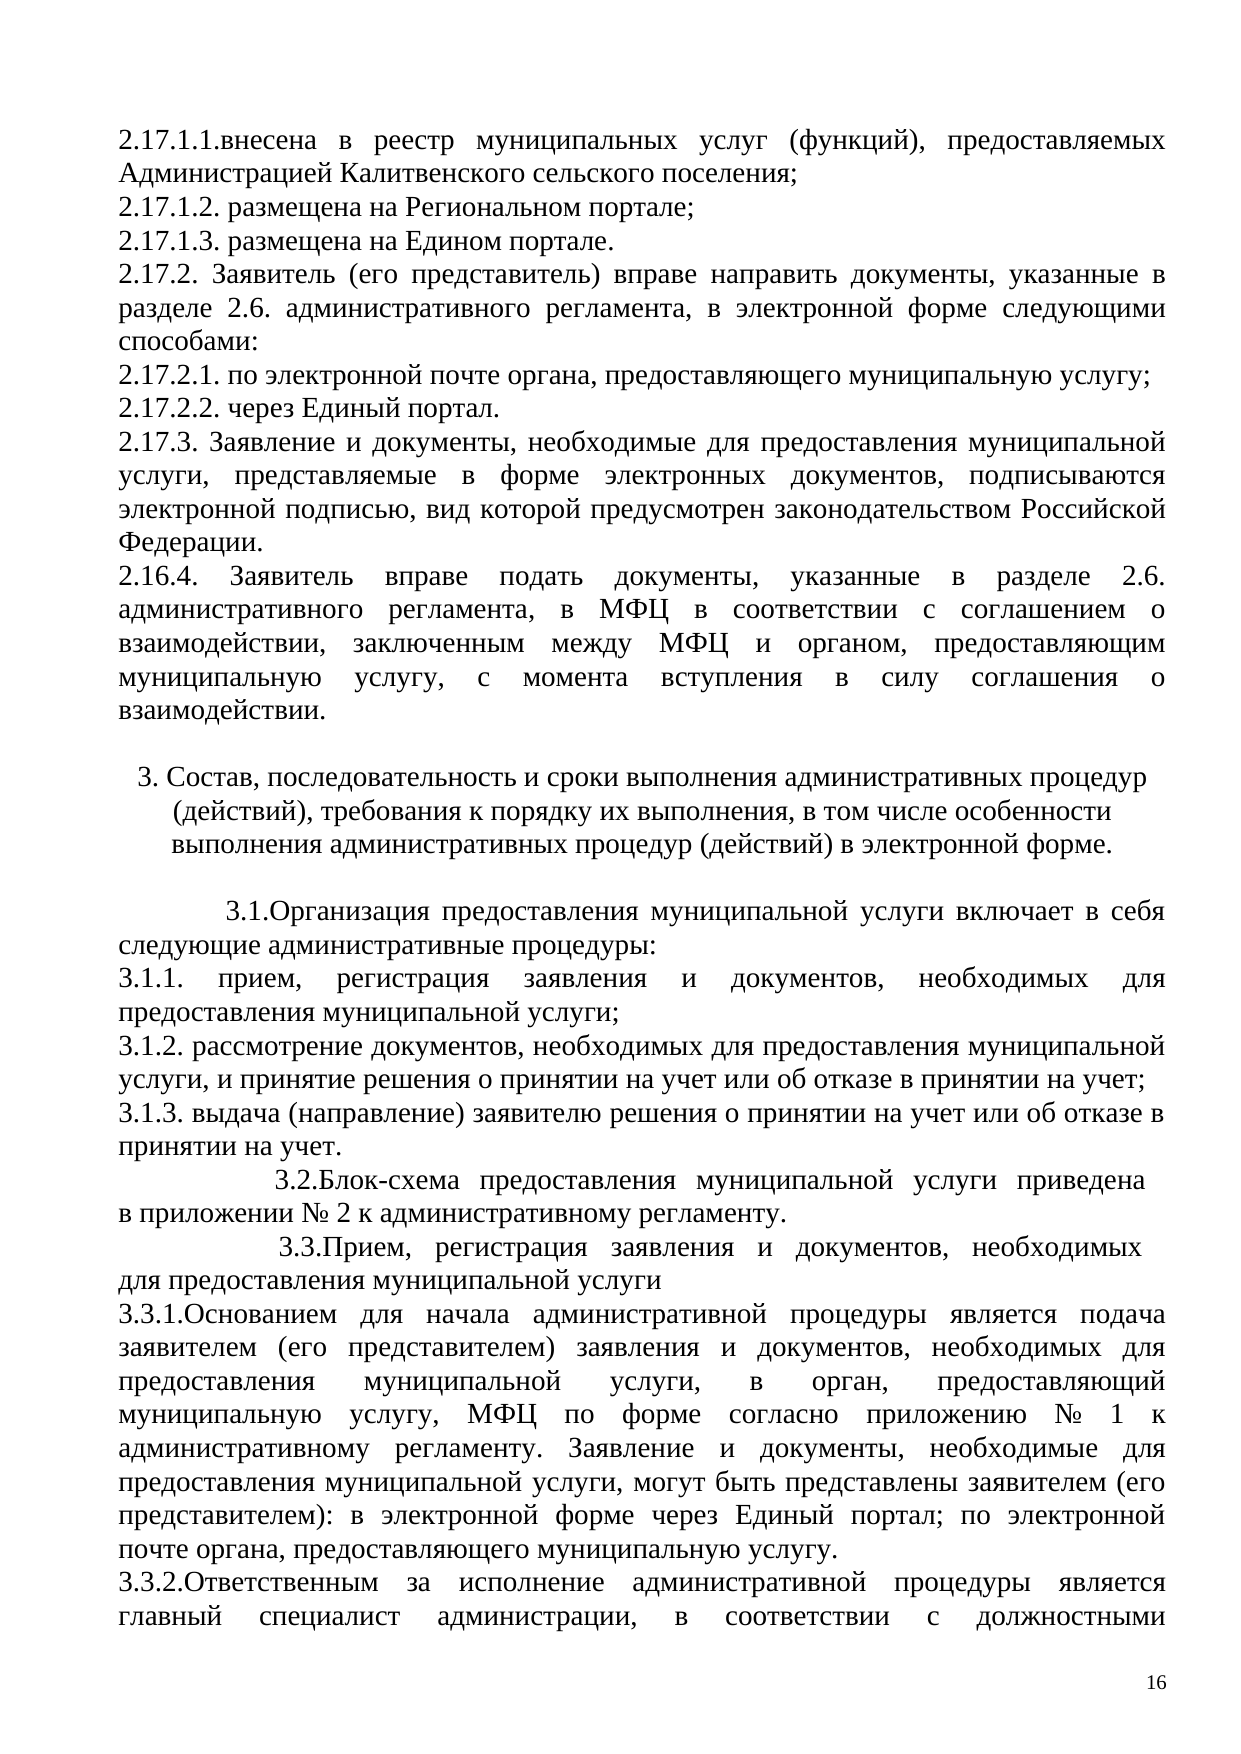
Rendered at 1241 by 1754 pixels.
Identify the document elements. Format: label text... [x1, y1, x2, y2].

text 2.17.2. Заявитель (его представитель) вправе направить документы, указанные в разделе 2.6. административного регламента, в электронной форме следующими способами: [118, 256, 1167, 357]
text 3.3.1.Основанием для начала административной процедуры является подача заявителем (его представителем) заявления и документов, необходимых для предоставления муниципальной услуги, в орган, предоставляющий муниципальную услугу, МФЦ по форме согласно приложению № 1 к административному регламенту. Заявление и документы, необходимые для предоставления муниципальной услуги, могут быть представлены заявителем (его представителем): в электронной форме через Единый портал; по электронной почте органа, предоставляющего муниципальную услугу. [118, 1296, 1167, 1564]
text 3.1.Организация предоставления муниципальной услуги включает в себя следующие административные процедуры: [118, 893, 1167, 961]
text 3.3.Прием, регистрация заявления и документов, необходимых для предоставления муниципальной услуги [118, 1229, 1167, 1296]
text 2.16.4. Заявитель вправе подать документы, указанные в разделе 2.6. административного регламента, в МФЦ в соответствии с соглашением о взаимодействии, заключенным между МФЦ и органом, предоставляющим муниципальную услугу, с момента вступления в силу соглашения о взаимодействии. [118, 558, 1167, 726]
text 2.17.1.3. размещена на Едином портале. [118, 223, 1167, 256]
text 3.1.2. рассмотрение документов, необходимых для предоставления муниципальной услуги, и принятие решения о принятии на учет или об отказе в принятии на учет; [118, 1028, 1167, 1095]
text 3.1.1. прием, регистрация заявления и документов, необходимых для предоставления муниципальной услуги; [118, 961, 1167, 1028]
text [118, 1564, 1167, 1631]
text 2.17.2.1. по электронной почте органа, предоставляющего муниципальную услугу; [118, 357, 1167, 390]
text 2.17.1.1.внесена в реестр муниципальных услуг (функций), предоставляемых Администрацией Калитвенского сельского поселения; [118, 122, 1167, 189]
text 2.17.2.2. через Единый портал. [118, 390, 1167, 424]
text 2.17.1.2. размещена на Региональном портале; [118, 189, 1167, 223]
text 3. Состав, последовательность и сроки выполнения административных процедур (действий), требования к порядку их выполнения, в том числе особенности выполнения административных процедур (действий) в электронной форме. [118, 759, 1167, 860]
text 2.17.3. Заявление и документы, необходимые для предоставления муниципальной услуги, представляемые в форме электронных документов, подписываются электронной подписью, вид которой предусмотрен законодательством Российской Федерации. [118, 424, 1167, 558]
text 3.1.3. выдача (направление) заявителю решения о принятии на учет или об отказе в принятии на учет. [118, 1095, 1167, 1162]
text 3.2.Блок-схема предоставления муниципальной услуги приведена в приложении № 2 к административному регламенту. [118, 1162, 1167, 1229]
